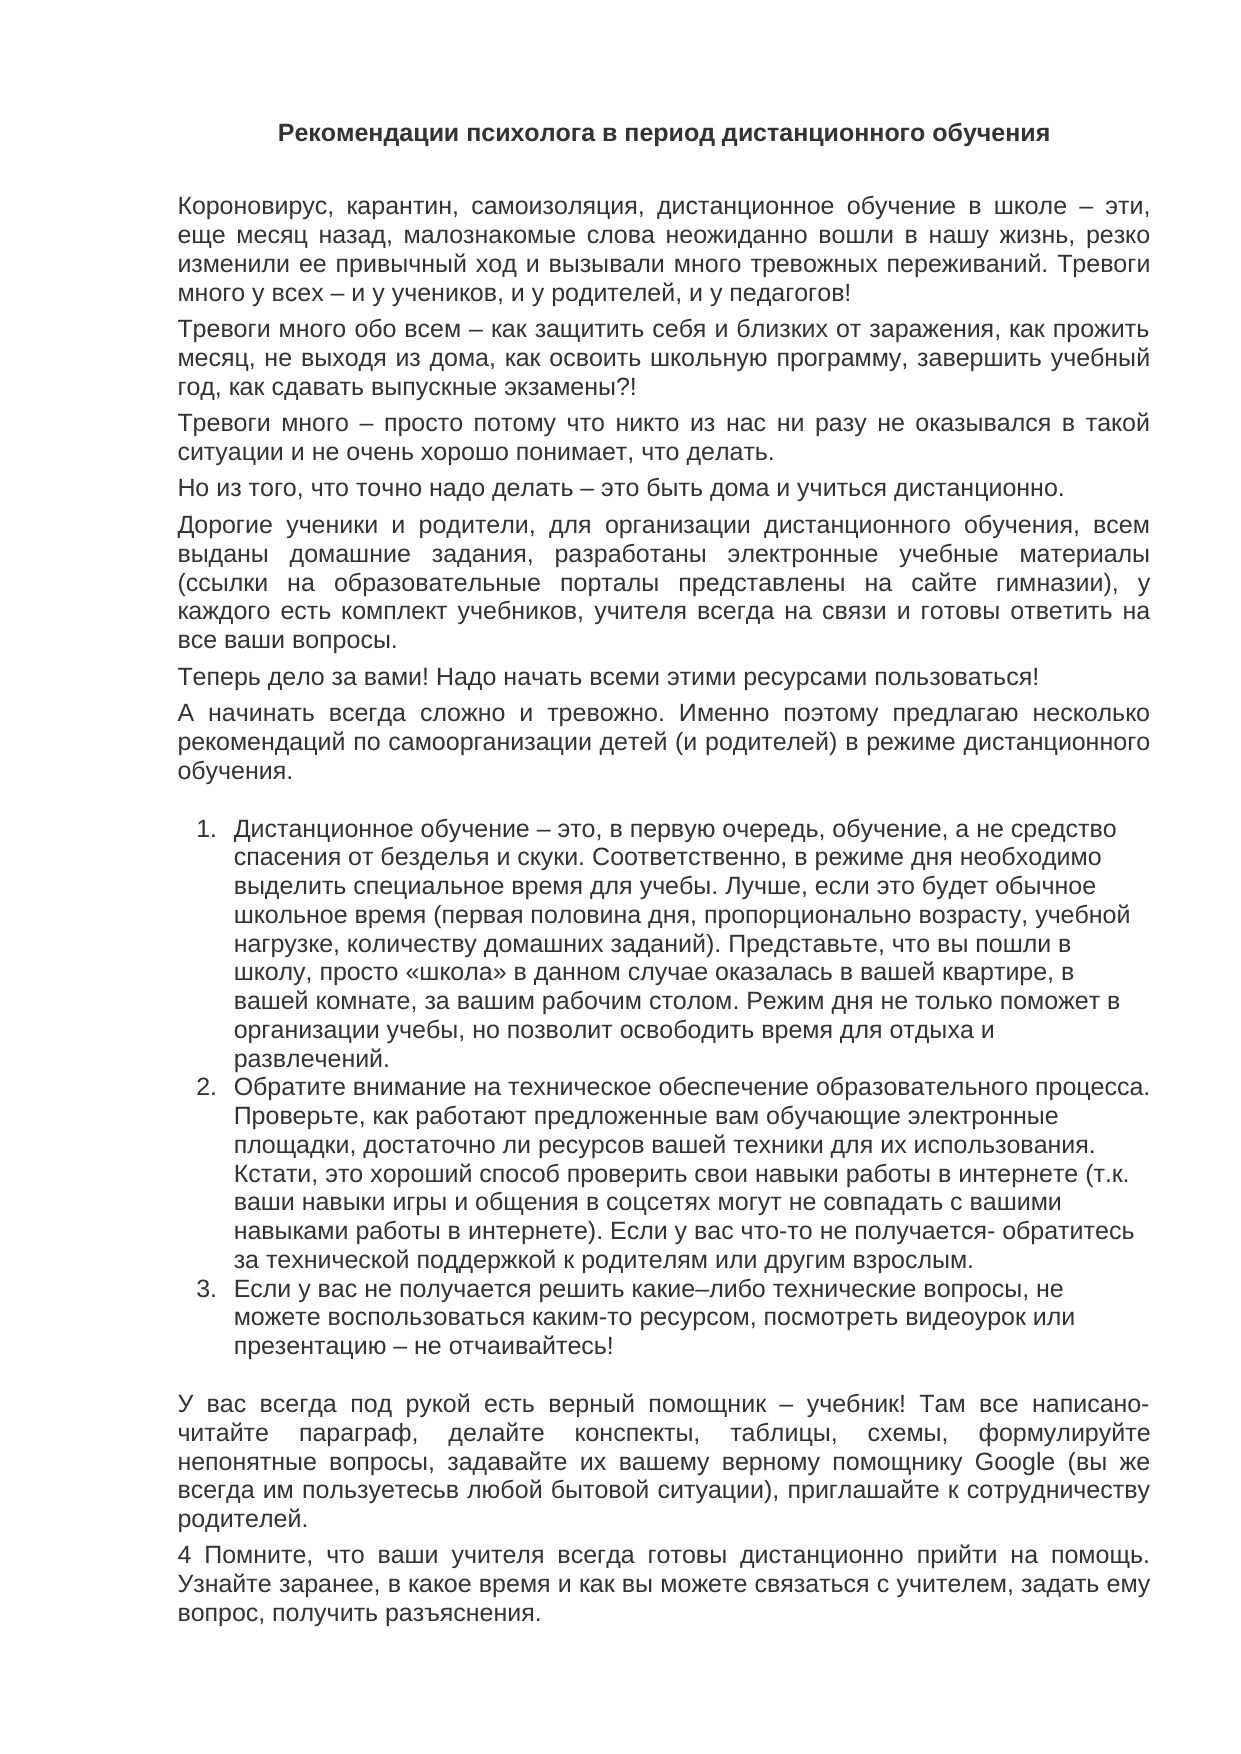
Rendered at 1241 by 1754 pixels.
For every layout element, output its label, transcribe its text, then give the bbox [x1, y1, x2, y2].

text Теперь дело за вами! Надо начать всеми этими ресурсами пользоваться! [177, 662, 1152, 690]
text Короновирус, карантин, самоизоляция, дистанционное обучение в школе – эти, еще месяц назад, малознакомые слова неожиданно вошли в нашу жизнь, резко изменили ее привычный ход и вызывали много тревожных переживаний. Тревоги много у всех – и у учеников, и у родителей, и у педагогов! [177, 191, 1152, 306]
list Дистанционное обучение – это, в первую очередь, обучение, а не средство спасения от безделья и скуки. Соответственно, в режиме дня необходимо выделить специальное время для учебы. Лучше, если это будет обычное школьное время (первая половина дня, пропорционально возрасту, учебной нагрузке, количеству домашних заданий). Представьте, что вы пошли в школу, просто «школа» в данном случае оказалась в вашей квартире, в вашей комнате, за вашим рабочим столом. Режим дня не только поможет в организации учебы, но позволит освободить время для отдыха и развлечений. [196, 813, 1152, 1072]
text Тревоги много обо всем – как защитить себя и близких от заражения, как прожить месяц, не выходя из дома, как освоить школьную программу, завершить учебный год, как сдавать выпускные экзамены?! [177, 314, 1152, 400]
text Рекомендации психолога в период дистанционного обучения [177, 118, 1152, 147]
list Если у вас не получается решить какие–либо технические вопросы, не можете воспользоваться каким-то ресурсом, посмотреть видеоурок или презентацию – не отчаивайтесь! [196, 1273, 1152, 1360]
text Тревоги много – просто потому что никто из нас ни разу не оказывался в такой ситуации и не очень хорошо понимает, что делать. [177, 408, 1152, 466]
text 4 Помните, что ваши учителя всегда готовы дистанционно прийти на помощь. Узнайте заранее, в какое время и как вы можете связаться с учителем, задать ему вопрос, получить разъяснения. [177, 1541, 1152, 1627]
text У вас всегда под рукой есть верный помощник – учебник! Там все написано- читайте параграф, делайте конспекты, таблицы, схемы, формулируйте непонятные вопросы, задавайте их вашему верному помощнику Google (вы же всегда им пользуетесьв любой бытовой ситуации), приглашайте к сотрудничеству родителей. [177, 1389, 1152, 1533]
text А начинать всегда сложно и тревожно. Именно поэтому предлагаю несколько рекомендаций по самоорганизации детей (и родителей) в режиме дистанционного обучения. [177, 698, 1152, 784]
text Дорогие ученики и родители, для организации дистанционного обучения, всем выданы домашние задания, разработаны электронные учебные материалы (ссылки на образовательные порталы представлены на сайте гимназии), у каждого есть комплект учебников, учителя всегда на связи и готовы ответить на все ваши вопросы. [177, 510, 1152, 654]
list Обратите внимание на техническое обеспечение образовательного процесса. Проверьте, как работают предложенные вам обучающие электронные площадки, достаточно ли ресурсов вашей техники для их использования. Кстати, это хороший способ проверить свои навыки работы в интернете (т.к. ваши навыки игры и общения в соцсетях могут не совпадать с вашими навыками работы в интернете). Если у вас что-то не получается- обратитесь за технической поддержкой к родителям или другим взрослым. [196, 1072, 1152, 1273]
text Но из того, что точно надо делать – это быть дома и учиться дистанционно. [177, 473, 1152, 502]
